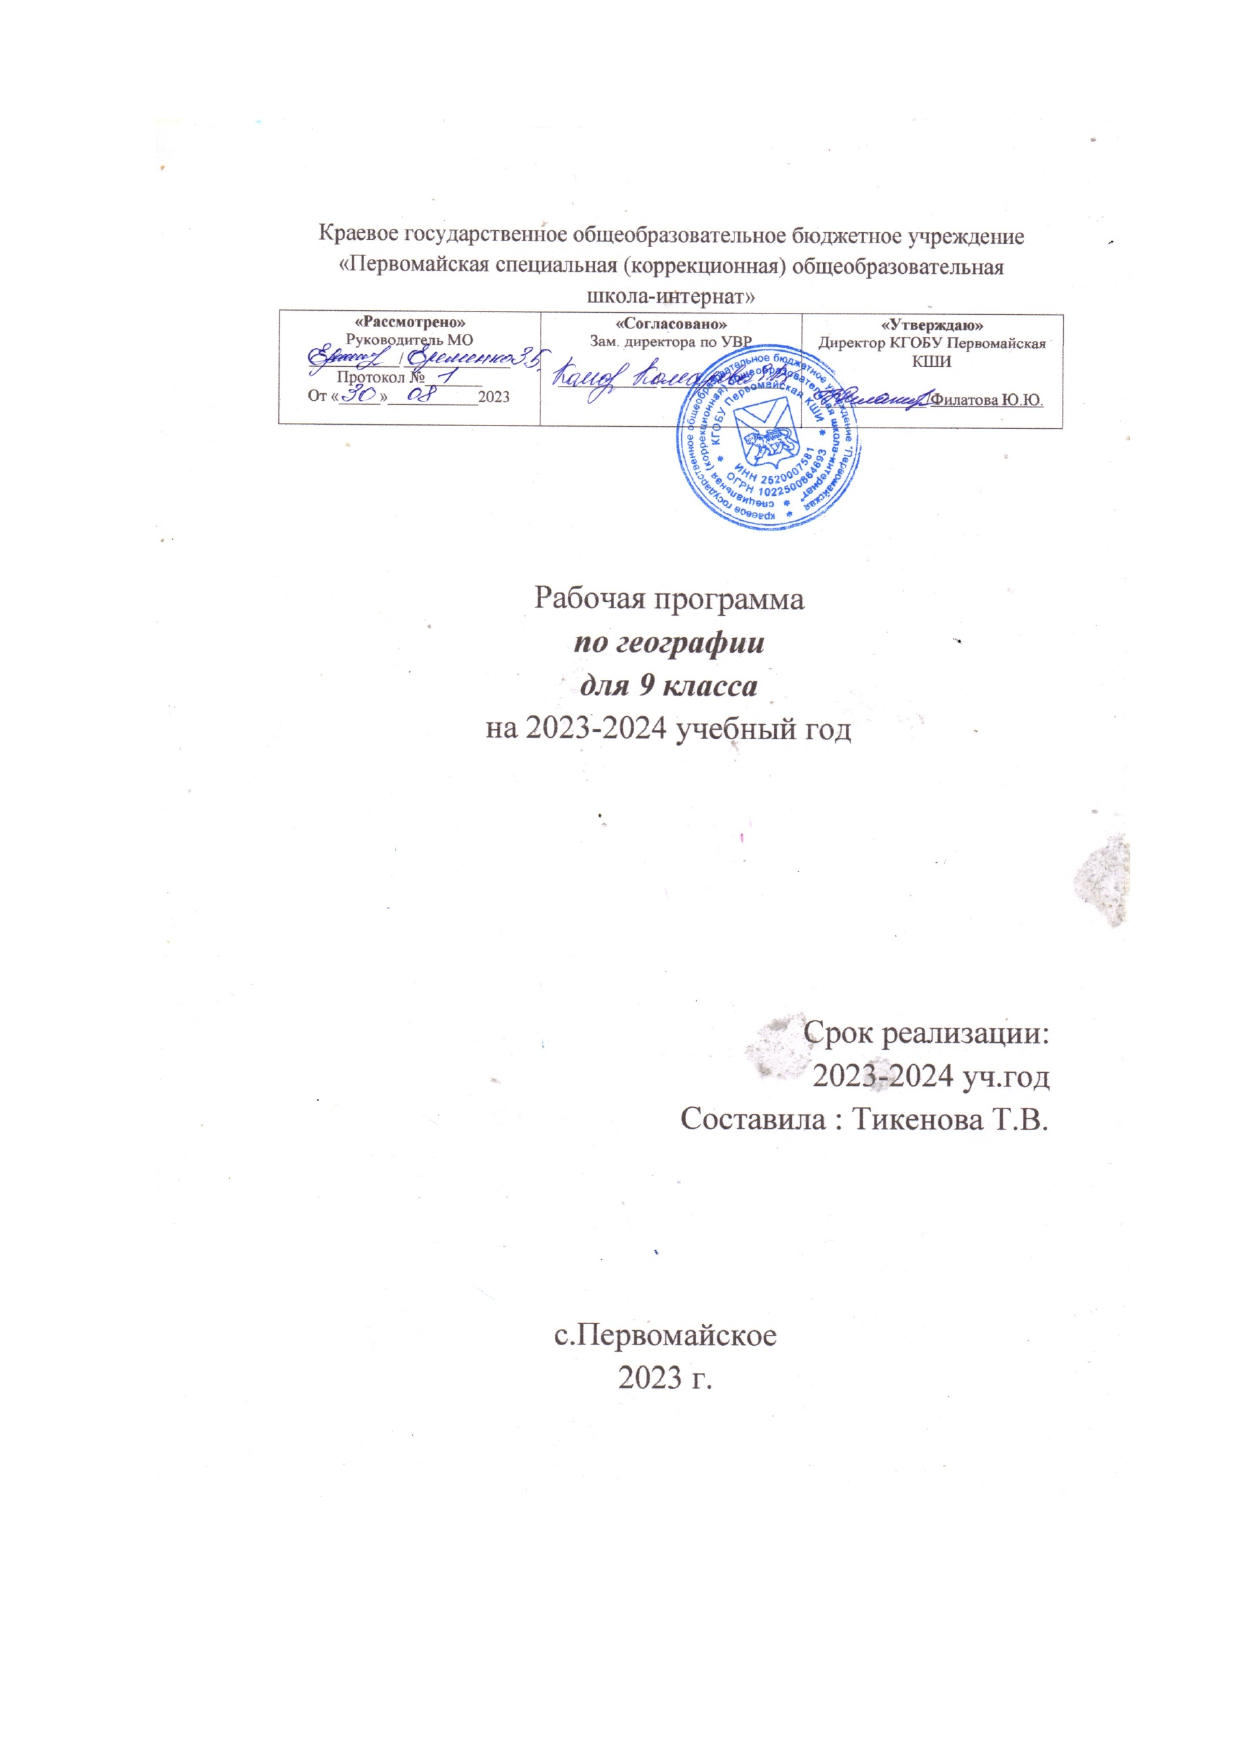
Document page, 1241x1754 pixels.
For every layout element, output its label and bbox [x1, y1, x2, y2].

picture [155, 118, 1131, 1497]
